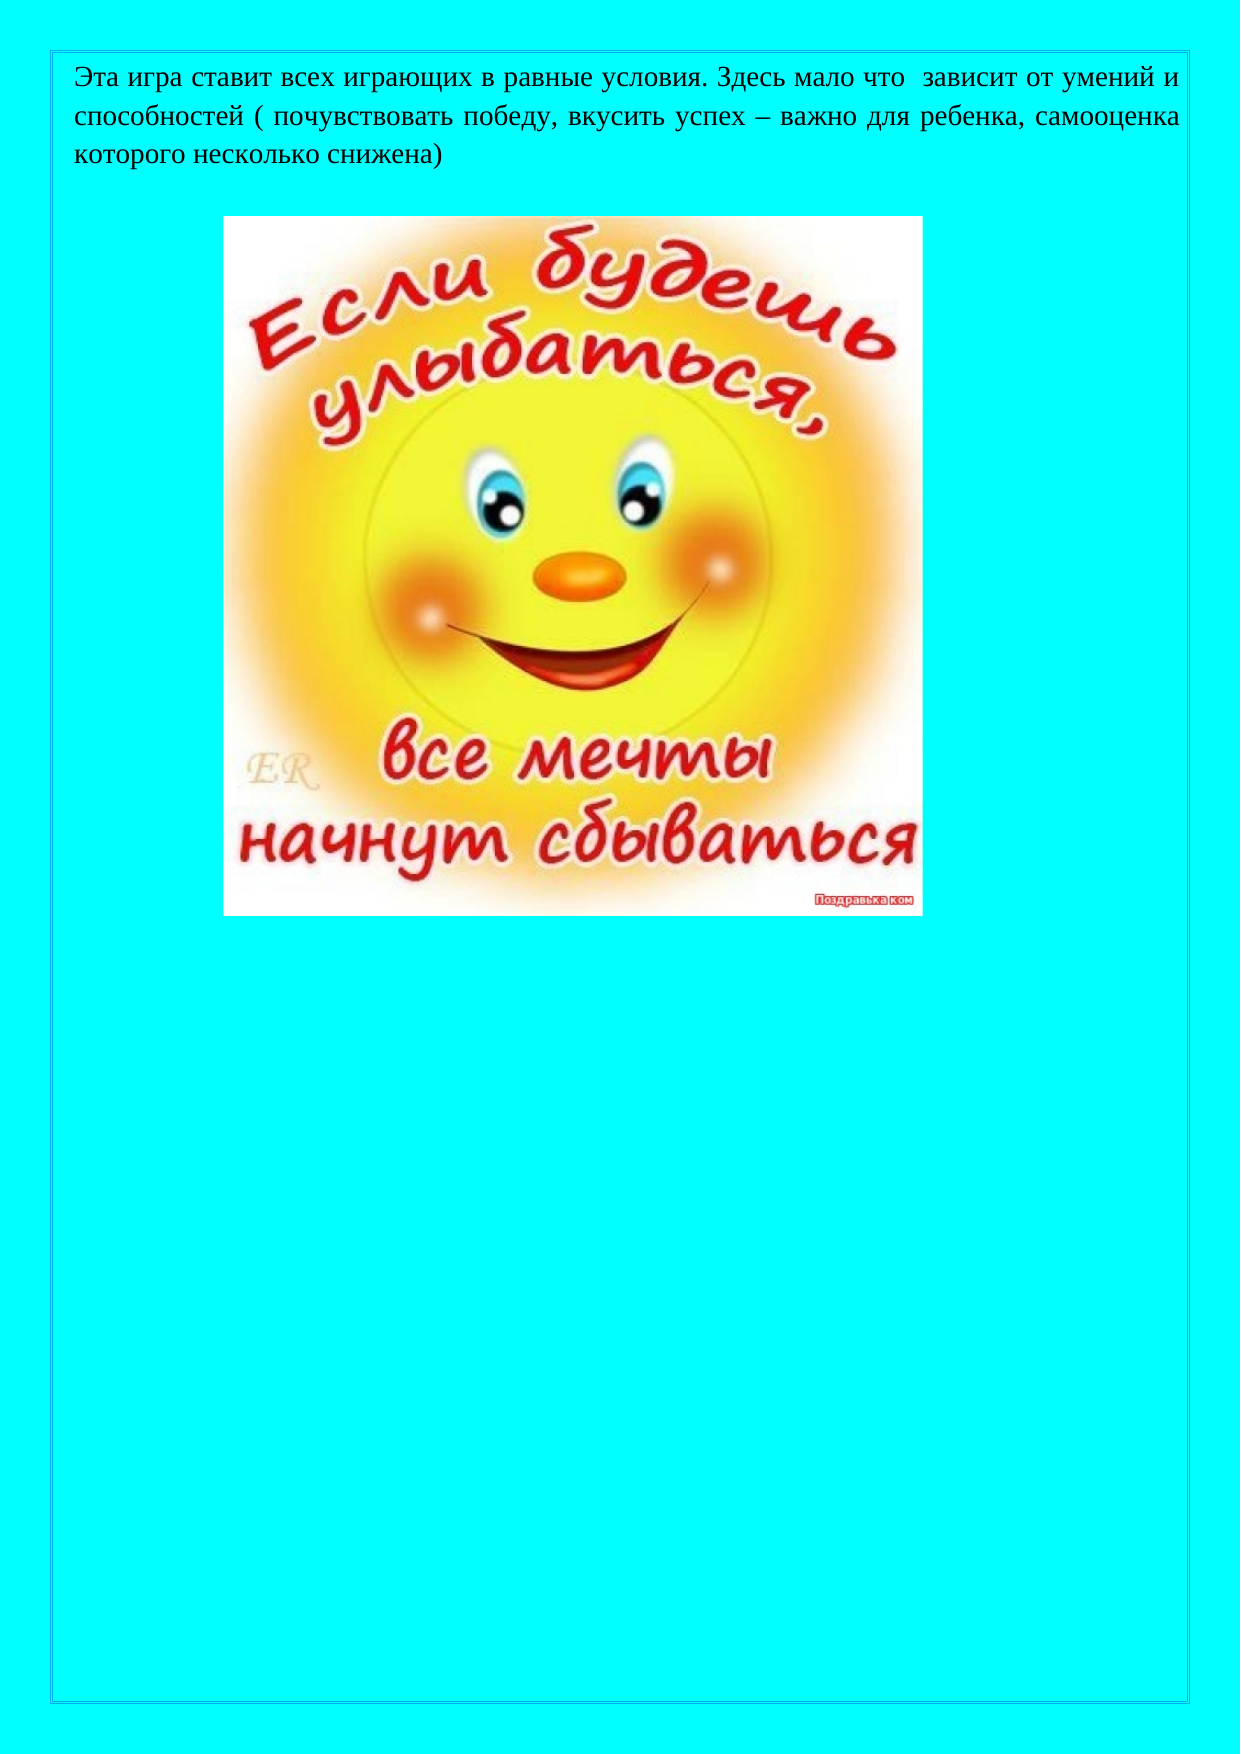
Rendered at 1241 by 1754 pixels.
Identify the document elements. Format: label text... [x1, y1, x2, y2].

picture [223, 216, 923, 916]
list Эта игра ставит всех играющих в равные условия. Здесь мало что зависит от умений и способностей ( почувствовать победу, вкусить успех – важно для ребенка, самооценка которого несколько снижена) [74, 59, 1181, 170]
